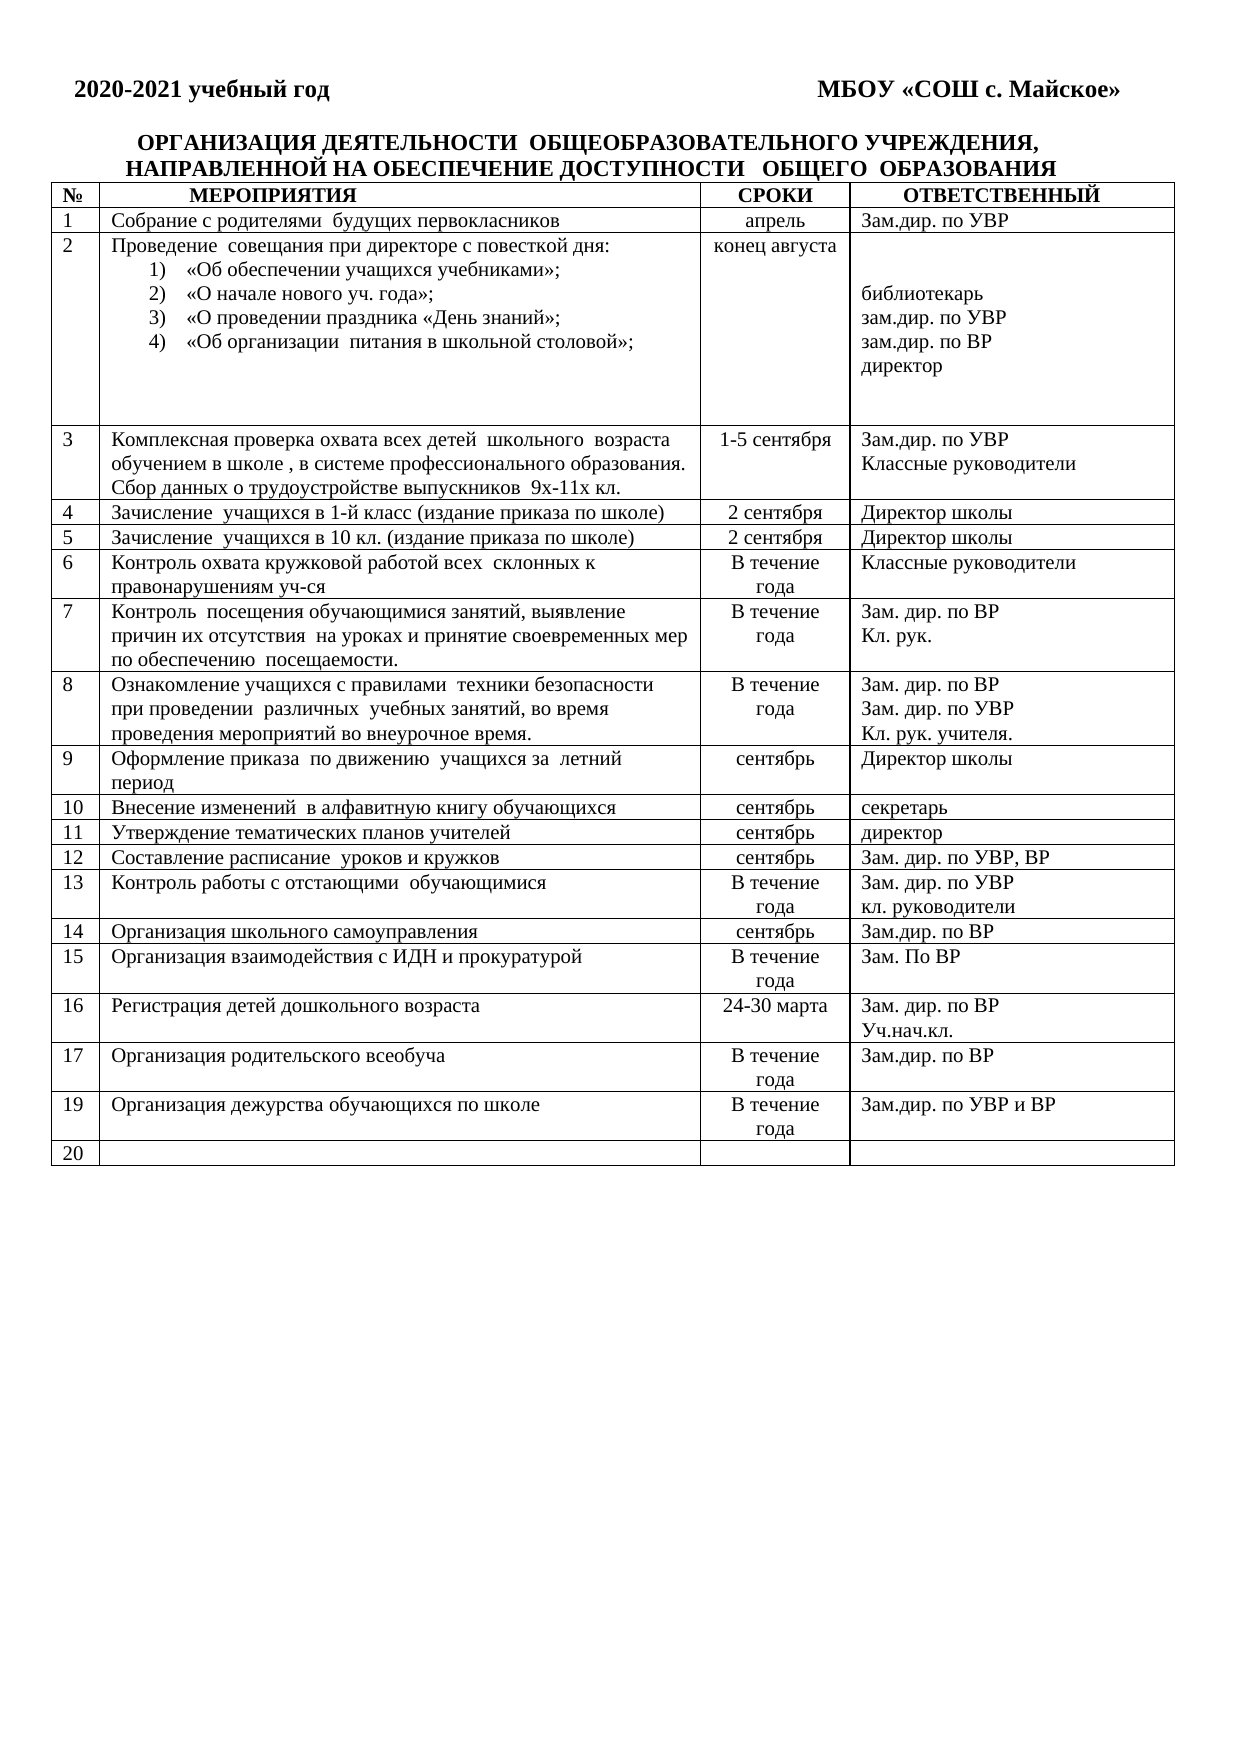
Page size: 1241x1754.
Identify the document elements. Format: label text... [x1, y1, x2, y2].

table_cell 5 [52, 525, 99, 549]
table_cell апрель [701, 208, 849, 232]
table_cell директор [851, 820, 1174, 844]
table_header МЕРОПРИЯТИЯ [100, 183, 700, 207]
table_cell Зам. дир. по ВР Зам. дир. по УВР Кл. рук. учителя. [851, 672, 1174, 744]
table_cell Зам.дир. по УВР [851, 208, 1174, 232]
table_header № [52, 183, 99, 207]
table_cell Директор школы [851, 746, 1174, 794]
table_cell Организация взаимодействия с ИДН и прокуратурой [100, 944, 700, 992]
table_cell 19 [52, 1092, 99, 1140]
table_cell Директор школы [851, 525, 1174, 549]
table_cell 4 [52, 500, 99, 524]
table_cell Внесение изменений в алфавитную книгу обучающихся [100, 795, 700, 819]
table_cell Оформление приказа по движению учащихся за летний период [100, 746, 700, 794]
table_cell 2 сентября [701, 525, 849, 549]
table_cell Организация родительского всеобуча [100, 1043, 700, 1091]
table_cell Составление расписание уроков и кружков [100, 845, 700, 869]
text ОРГАНИЗАЦИЯ ДЕЯТЕЛЬНОСТИ ОБЩЕОБРАЗОВАТЕЛЬНОГО УЧРЕЖДЕНИЯ, [74, 129, 1152, 155]
table_cell 7 [52, 599, 99, 671]
table_cell 1-5 сентября [701, 426, 849, 499]
table_cell [701, 1141, 849, 1165]
table_cell Классные руководители [851, 550, 1174, 598]
table_cell 1 [52, 208, 99, 232]
table_cell 11 [52, 820, 99, 844]
table_cell сентябрь [701, 845, 849, 869]
table_cell Зам. дир. по УВР кл. руководители [851, 870, 1174, 918]
table_cell сентябрь [701, 746, 849, 794]
table_cell В течение года [701, 672, 849, 744]
table_cell Организация школьного самоуправления [100, 919, 700, 943]
table_cell 17 [52, 1043, 99, 1091]
table_cell 20 [52, 1141, 99, 1165]
table_cell Утверждение тематических планов учителей [100, 820, 700, 844]
table_cell сентябрь [701, 795, 849, 819]
table_cell В течение года [701, 870, 849, 918]
table_cell В течение года [701, 599, 849, 671]
table_cell Организация дежурства обучающихся по школе [100, 1092, 700, 1140]
table_cell [851, 1141, 1174, 1165]
table_header ОТВЕТСТВЕННЫЙ [851, 183, 1174, 207]
table_cell В течение года [701, 1043, 849, 1091]
table_cell В течение года [701, 944, 849, 992]
table_cell 2 [52, 233, 99, 425]
table_cell В течение года [701, 1092, 849, 1140]
table_cell 8 [52, 672, 99, 744]
table_cell Зам.дир. по УВР и ВР [851, 1092, 1174, 1140]
table_cell 2 сентября [701, 500, 849, 524]
table_cell конец августа [701, 233, 849, 425]
table_cell Контроль охвата кружковой работой всех склонных к правонарушениям уч-ся [100, 550, 700, 598]
table_cell 12 [52, 845, 99, 869]
table_cell Комплексная проверка охвата всех детей школьного возраста обучением в школе , в системе профессионального образования. Сбор данных о трудоустройстве выпускников 9х-11х кл. [100, 426, 700, 499]
table_cell Ознакомление учащихся с правилами техники безопасности при проведении различных учебных занятий, во время проведения мероприятий во внеурочное время. [100, 672, 700, 744]
table_cell Зачисление учащихся в 1-й класс (издание приказа по школе) [100, 500, 700, 524]
table_cell Зам.дир. по ВР [851, 919, 1174, 943]
table_cell 6 [52, 550, 99, 598]
table_cell 9 [52, 746, 99, 794]
table_cell 13 [52, 870, 99, 918]
table_cell сентябрь [701, 919, 849, 943]
table_cell 15 [52, 944, 99, 992]
table_cell Зам.дир. по УВР Классные руководители [851, 426, 1174, 499]
table_cell Проведение совещания при директоре с повесткой дня: «Об обеспечении учащихся учебниками»; «О начале нового уч. года»; «О проведении праздника «День знаний»; «Об организации питания в школьной столовой»; [100, 233, 700, 425]
table_cell библиотекарь зам.дир. по УВР зам.дир. по ВР директор [851, 233, 1174, 425]
table_cell Контроль посещения обучающимися занятий, выявление причин их отсутствия на уроках и принятие своевременных мер по обеспечению посещаемости. [100, 599, 700, 671]
table_header СРОКИ [701, 183, 849, 207]
table_cell Собрание с родителями будущих первокласников [100, 208, 700, 232]
table_cell 16 [52, 994, 99, 1042]
text 2020-2021 учебный год МБОУ «СОШ с. Майское» [74, 74, 1152, 103]
table_cell 3 [52, 426, 99, 499]
table_cell 14 [52, 919, 99, 943]
table_cell Зам. По ВР [851, 944, 1174, 992]
text НАПРАВЛЕННОЙ НА ОБЕСПЕЧЕНИЕ ДОСТУПНОСТИ ОБЩЕГО ОБРАЗОВАНИЯ [74, 155, 1152, 182]
table_cell Зачисление учащихся в 10 кл. (издание приказа по школе) [100, 525, 700, 549]
table_cell 24-30 марта [701, 994, 849, 1042]
table_cell секретарь [851, 795, 1174, 819]
table_cell Зам. дир. по ВР Кл. рук. [851, 599, 1174, 671]
table_cell В течение года [701, 550, 849, 598]
table_cell Регистрация детей дошкольного возраста [100, 994, 700, 1042]
table_cell Директор школы [851, 500, 1174, 524]
table_cell 10 [52, 795, 99, 819]
table_cell Зам. дир. по ВР Уч.нач.кл. [851, 994, 1174, 1042]
table_cell [100, 1141, 700, 1165]
table_cell сентябрь [701, 820, 849, 844]
table_cell Зам.дир. по ВР [851, 1043, 1174, 1091]
table_cell Контроль работы с отстающими обучающимися [100, 870, 700, 918]
table_cell Зам. дир. по УВР, ВР [851, 845, 1174, 869]
